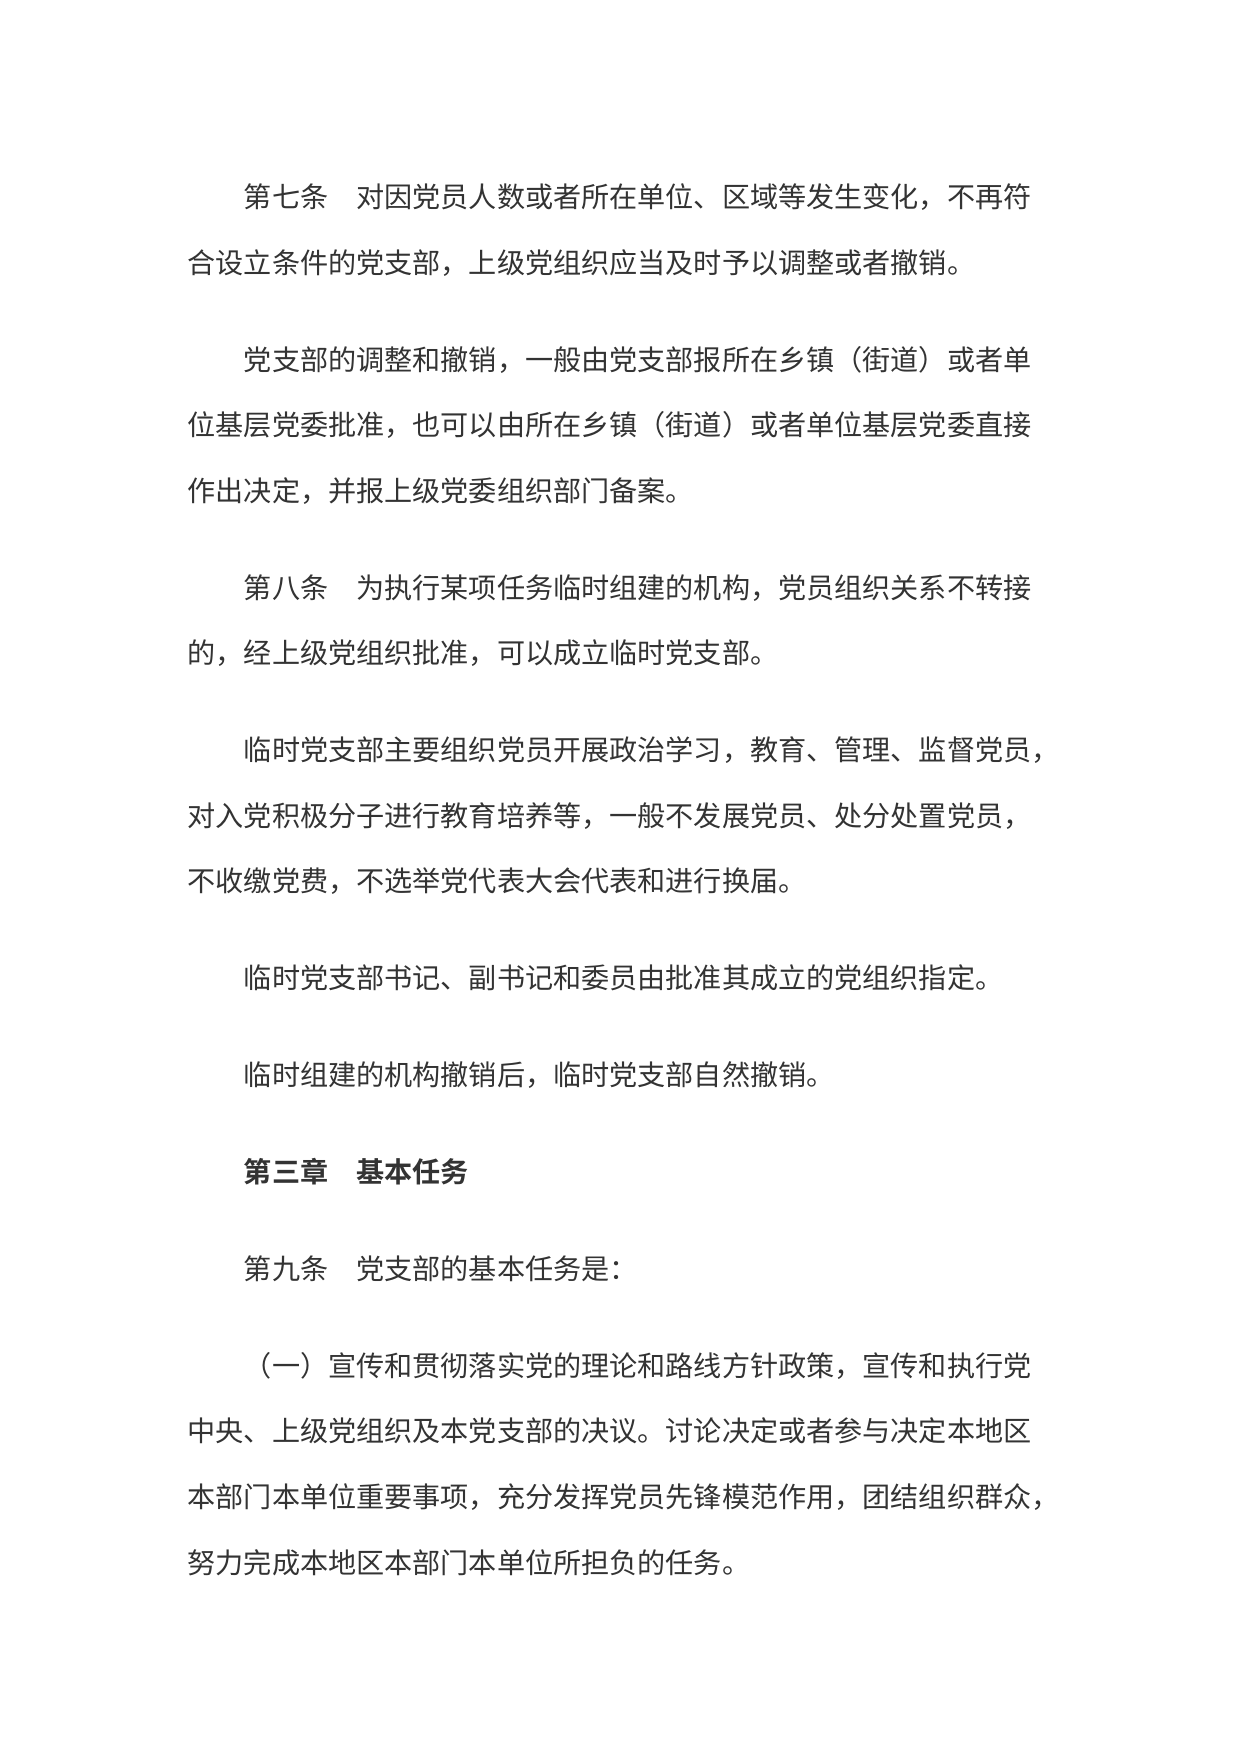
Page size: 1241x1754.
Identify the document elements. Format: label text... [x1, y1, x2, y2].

text 临时党支部主要组织党员开展政治学习，教育、管理、监督党员，对入党积极分子进行教育培养等，一般不发展党员、处分处置党员，不收缴党费，不选举党代表大会代表和进行换届。 [187, 703, 1053, 900]
text 第九条 党支部的基本任务是： [187, 1222, 1053, 1287]
text （一）宣传和贯彻落实党的理论和路线方针政策，宣传和执行党中央、上级党组织及本党支部的决议。讨论决定或者参与决定本地区本部门本单位重要事项，充分发挥党员先锋模范作用，团结组织群众，努力完成本地区本部门本单位所担负的任务。 [187, 1319, 1053, 1581]
text 党支部的调整和撤销，一般由党支部报所在乡镇（街道）或者单位基层党委批准，也可以由所在乡镇（街道）或者单位基层党委直接作出决定，并报上级党委组织部门备案。 [187, 312, 1053, 509]
text 临时党支部书记、副书记和委员由批准其成立的党组织指定。 [187, 931, 1053, 997]
text 第八条 为执行某项任务临时组建的机构，党员组织关系不转接的，经上级党组织批准，可以成立临时党支部。 [187, 541, 1053, 672]
text 临时组建的机构撤销后，临时党支部自然撤销。 [187, 1028, 1053, 1094]
text 第三章 基本任务 [187, 1125, 1053, 1191]
text 第七条 对因党员人数或者所在单位、区域等发生变化，不再符合设立条件的党支部，上级党组织应当及时予以调整或者撤销。 [187, 150, 1053, 281]
